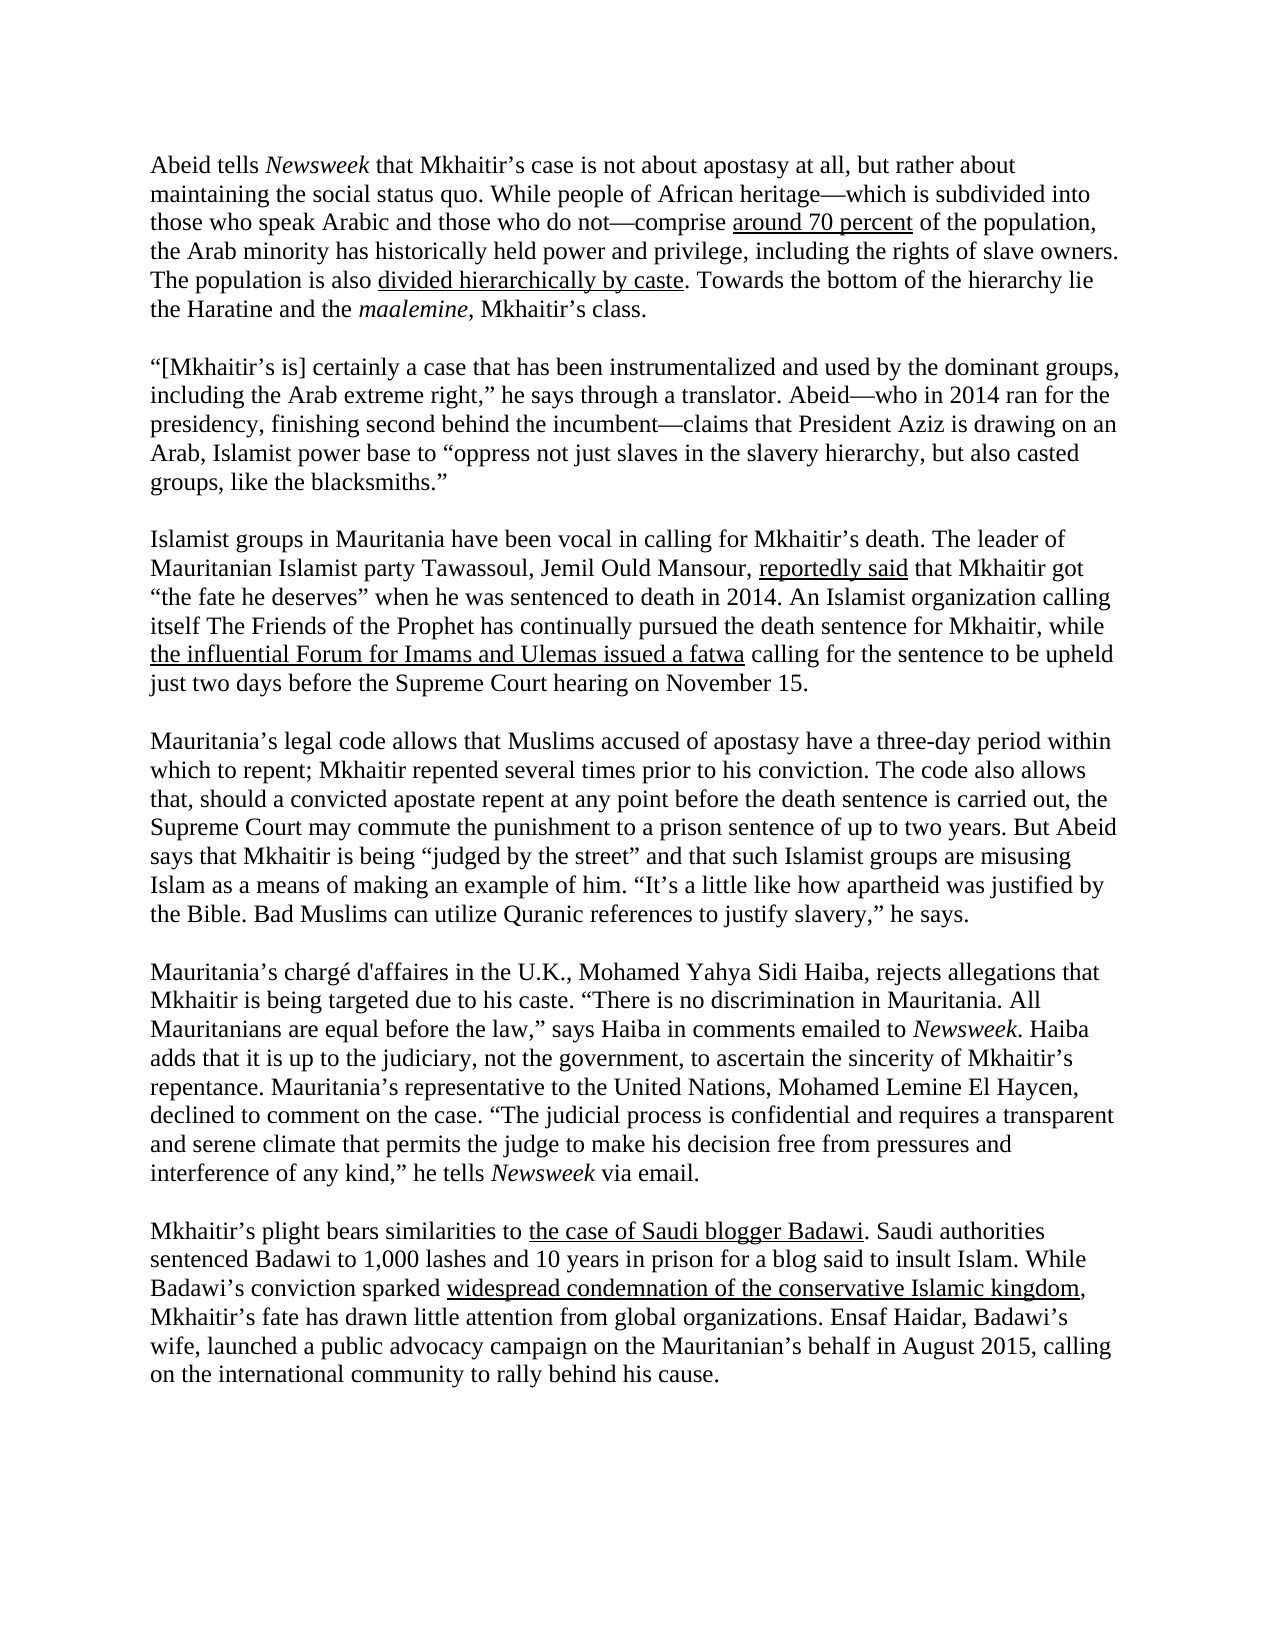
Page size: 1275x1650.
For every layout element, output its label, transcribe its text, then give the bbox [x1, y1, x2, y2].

text Islamist groups in Mauritania have been vocal in calling for Mkhaitir’s death. The leader of Mauritanian Islamist party Tawassoul, Jemil Ould Mansour, reportedly said that Mkhaitir got “the fate he deserves” when he was sentenced to death in 2014. An Islamist organization calling itself The Friends of the Prophet has continually pursued the death sentence for Mkhaitir, while the influential Forum for Imams and Ulemas issued a fatwa calling for the sentence to be upheld just two days before the Supreme Court hearing on November 15. [150, 524, 1125, 697]
text Mauritania’s chargé d'affaires in the U.K., Mohamed Yahya Sidi Haiba, rejects allegations that Mkhaitir is being targeted due to his caste. “There is no discrimination in Mauritania. All Mauritanians are equal before the law,” says Haiba in comments emailed to Newsweek. Haiba adds that it is up to the judiciary, not the government, to ascertain the sincerity of Mkhaitir’s repentance. Mauritania’s representative to the United Nations, Mohamed Lemine El Haycen, declined to comment on the case. “The judicial process is confidential and requires a transparent and serene climate that permits the judge to make his decision free from pressures and interference of any kind,” he tells Newsweek via email. [150, 957, 1125, 1187]
text “[Mkhaitir’s is] certainly a case that has been instrumentalized and used by the dominant groups, including the Arab extreme right,” he says through a translator. Abeid—who in 2014 ran for the presidency, finishing second behind the incumbent—claims that President Aziz is drawing on an Arab, Islamist power base to “oppress not just slaves in the slavery hierarchy, but also casted groups, like the blacksmiths.” [150, 352, 1125, 495]
text Mauritania’s legal code allows that Muslims accused of apostasy have a three-day period within which to repent; Mkhaitir repented several times prior to his conviction. The code also allows that, should a convicted apostate repent at any point before the death sentence is carried out, the Supreme Court may commute the punishment to a prison sentence of up to two years. But Abeid says that Mkhaitir is being “judged by the street” and that such Islamist groups are misusing Islam as a means of making an example of him. “It’s a little like how apartheid was justified by the Bible. Bad Muslims can utilize Quranic references to justify slavery,” he says. [150, 726, 1125, 927]
text Mkhaitir’s plight bears similarities to the case of Saudi blogger Badawi. Saudi authorities sentenced Badawi to 1,000 lashes and 10 years in prison for a blog said to insult Islam. While Badawi’s conviction sparked widespread condemnation of the conservative Islamic kingdom, Mkhaitir’s fate has drawn little attention from global organizations. Ensaf Haidar, Badawi’s wife, launched a public advocacy campaign on the Mauritanian’s behalf in August 2015, calling on the international community to rally behind his cause. [150, 1216, 1125, 1388]
text Abeid tells Newsweek that Mkhaitir’s case is not about apostasy at all, but rather about maintaining the social status quo. While people of African heritage—which is subdivided into those who speak Arabic and those who do not—comprise around 70 percent of the population, the Arab minority has historically held power and privilege, including the rights of slave owners. The population is also divided hierarchically by caste. Towards the bottom of the hierarchy lie the Haratine and the maalemine, Mkhaitir’s class. [150, 150, 1125, 322]
